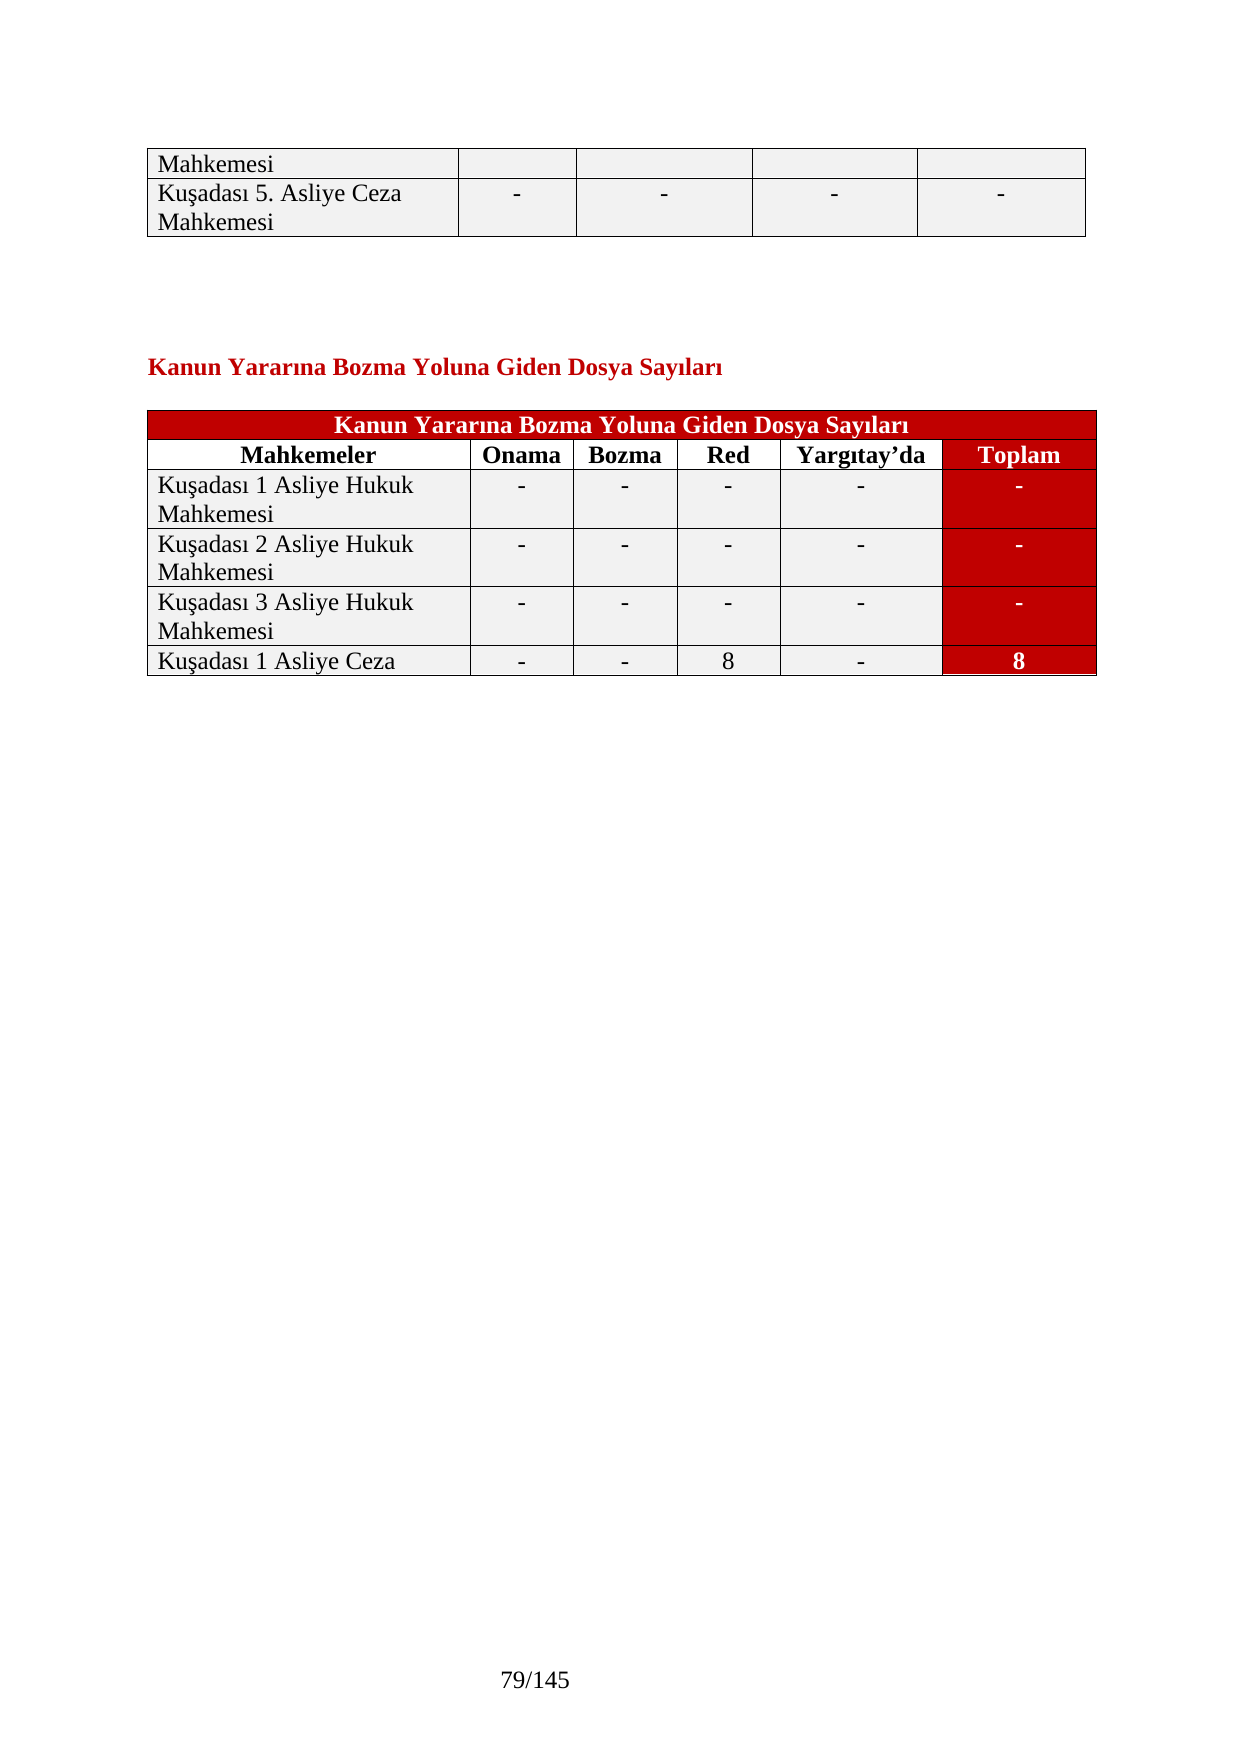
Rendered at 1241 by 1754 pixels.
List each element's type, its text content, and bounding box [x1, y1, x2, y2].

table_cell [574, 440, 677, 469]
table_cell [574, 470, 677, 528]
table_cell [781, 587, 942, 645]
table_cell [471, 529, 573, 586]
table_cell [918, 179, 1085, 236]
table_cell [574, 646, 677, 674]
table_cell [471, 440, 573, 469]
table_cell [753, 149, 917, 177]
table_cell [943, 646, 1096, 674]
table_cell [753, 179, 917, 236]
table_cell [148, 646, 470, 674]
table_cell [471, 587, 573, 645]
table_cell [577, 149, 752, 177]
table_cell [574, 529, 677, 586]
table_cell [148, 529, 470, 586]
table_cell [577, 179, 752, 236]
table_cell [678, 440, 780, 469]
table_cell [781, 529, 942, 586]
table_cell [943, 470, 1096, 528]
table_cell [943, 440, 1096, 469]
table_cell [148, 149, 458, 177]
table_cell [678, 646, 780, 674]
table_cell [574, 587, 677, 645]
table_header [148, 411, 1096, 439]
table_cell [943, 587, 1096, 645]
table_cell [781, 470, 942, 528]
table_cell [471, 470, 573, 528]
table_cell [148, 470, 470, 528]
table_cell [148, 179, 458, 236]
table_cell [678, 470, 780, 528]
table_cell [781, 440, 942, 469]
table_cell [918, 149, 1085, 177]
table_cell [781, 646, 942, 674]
text Kanun Yararına Bozma Yoluna Giden Dosya Sayıları [148, 352, 1093, 381]
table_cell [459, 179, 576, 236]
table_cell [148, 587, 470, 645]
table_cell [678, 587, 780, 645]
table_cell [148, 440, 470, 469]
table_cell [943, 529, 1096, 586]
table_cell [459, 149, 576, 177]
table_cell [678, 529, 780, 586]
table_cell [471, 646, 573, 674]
